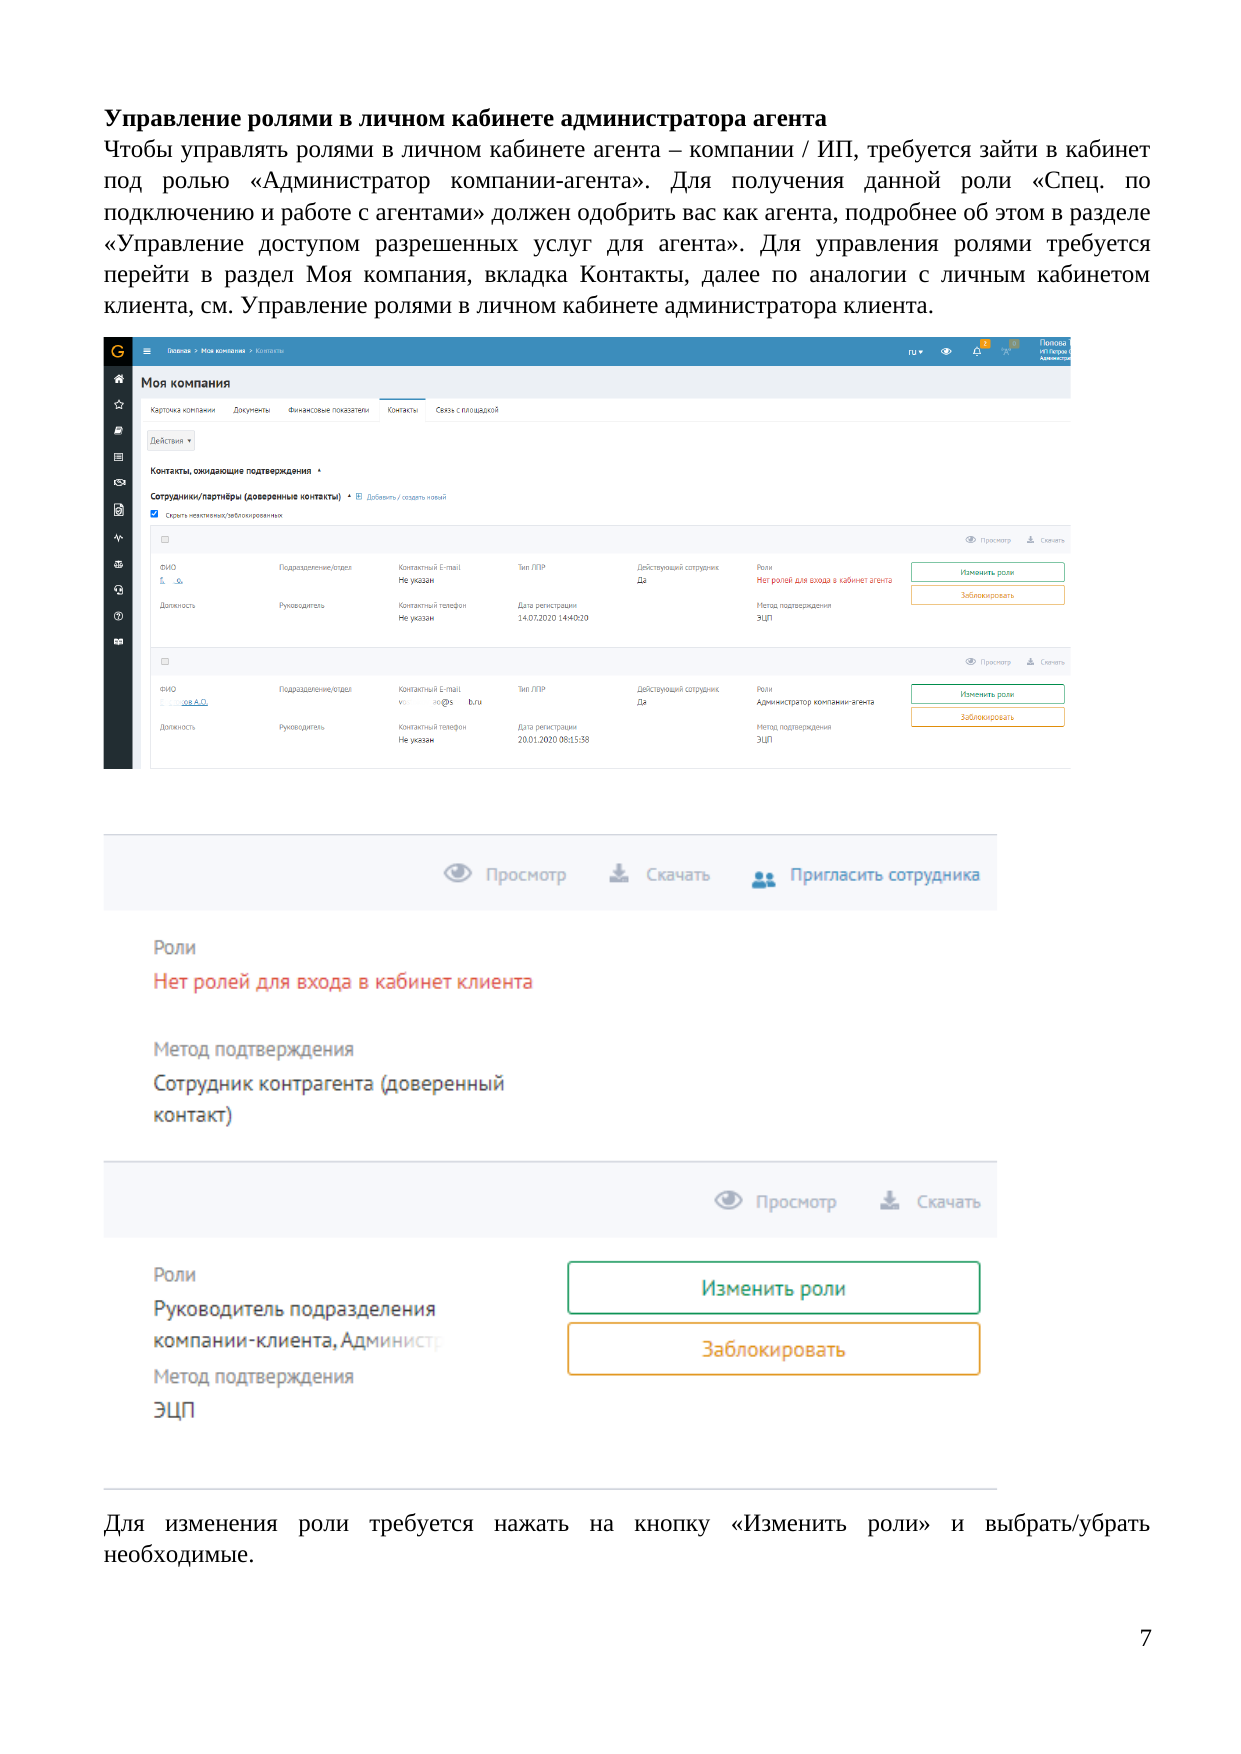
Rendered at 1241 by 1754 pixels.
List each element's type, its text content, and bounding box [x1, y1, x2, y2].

text Чтобы управлять ролями в личном кабинете агента – компании / ИП, требуется зайти в кабинет под ролью «Администратор компании-агента». Для получения данной роли «Cпец. по подключению и работе с агентами» должен одобрить вас как агента, подробнее об этом в разделе «Управление доступом разрешенных услуг для агента». Для управления ролями требуется перейти в раздел Моя компания, вкладка Контакты, далее по аналогии с личным кабинетом клиента, см. Управление ролями в личном кабинете администратора клиента. [103, 134, 1152, 318]
text Для изменения роли требуется нажать на кнопку «Изменить роли» и выбрать/убрать необходимые. [103, 1508, 1152, 1568]
picture [103, 834, 998, 1490]
picture [103, 337, 1071, 769]
subtitle Управление ролями в личном кабинете администратора агента [103, 103, 1152, 132]
